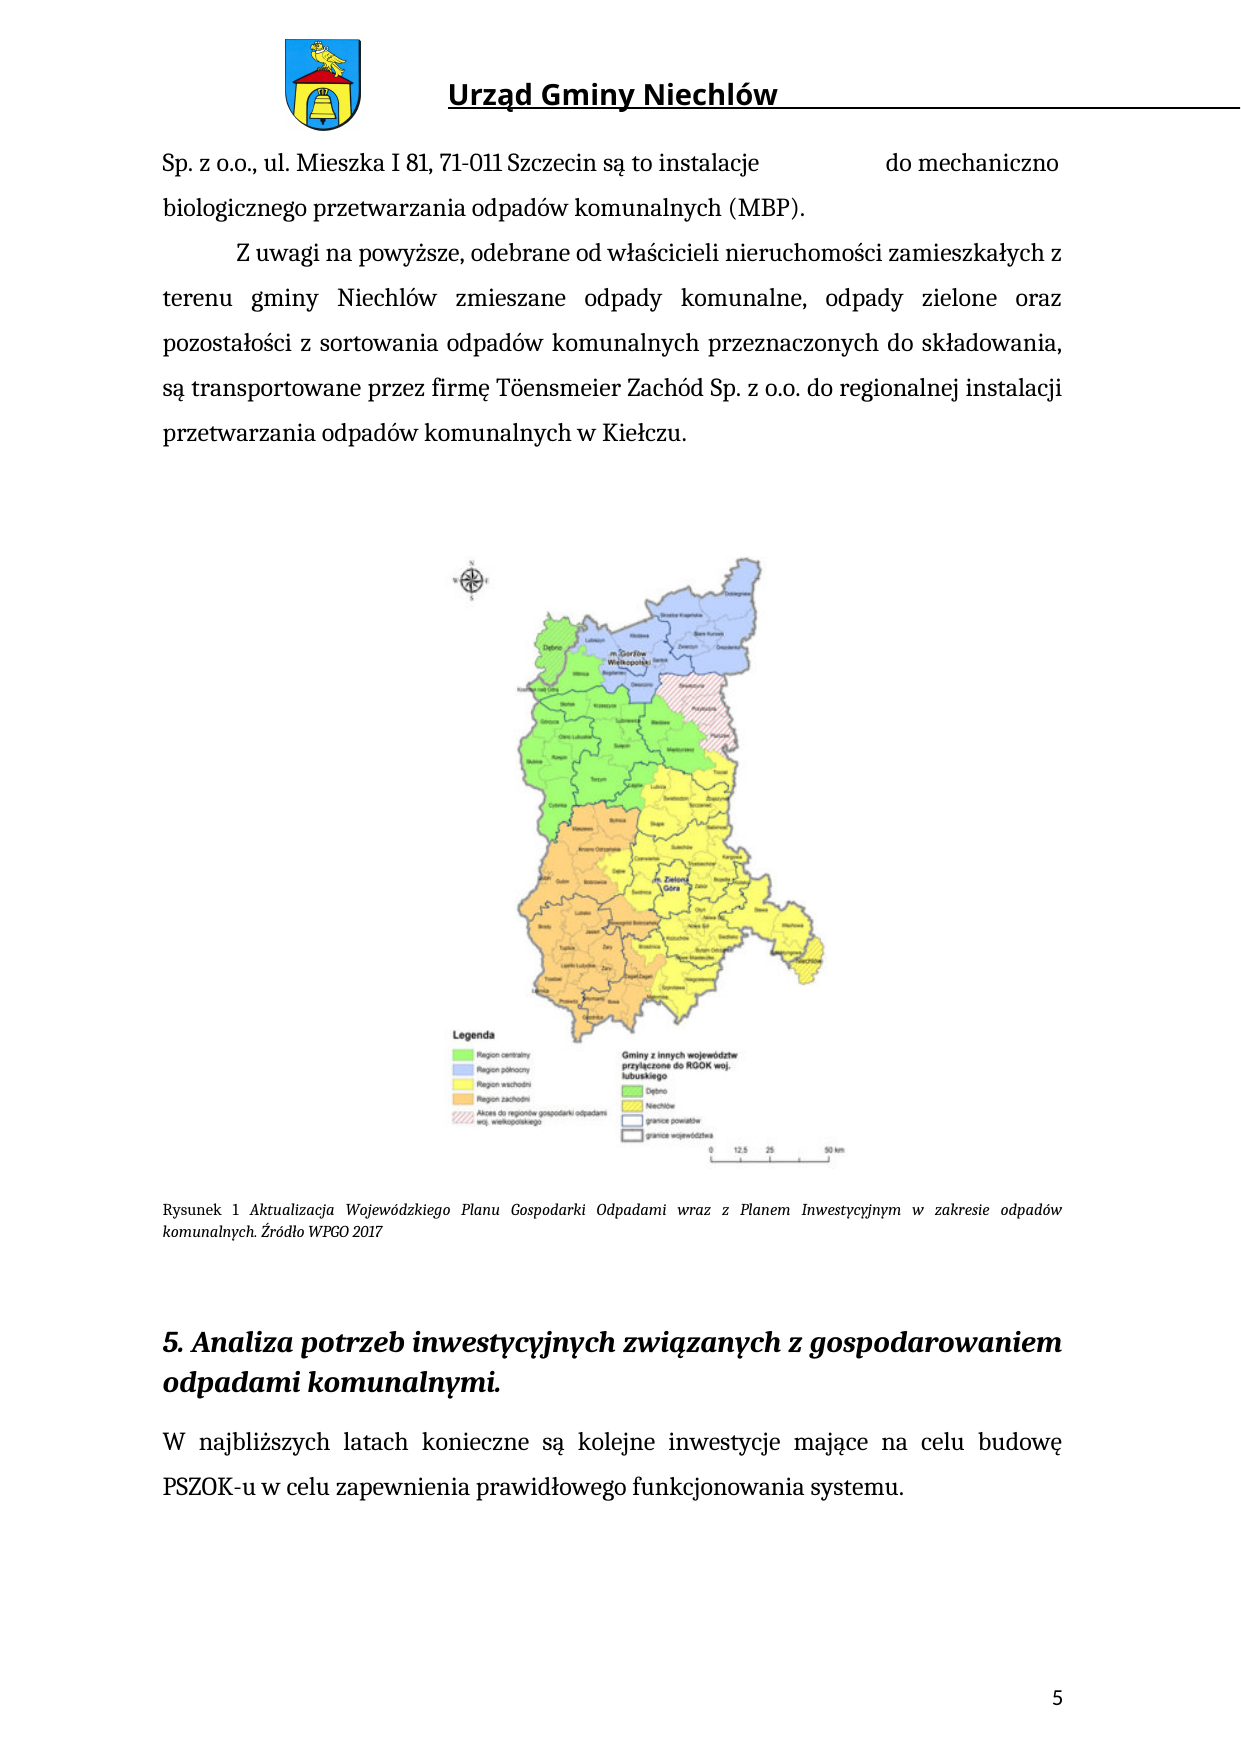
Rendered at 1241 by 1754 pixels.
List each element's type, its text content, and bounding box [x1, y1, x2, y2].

text W najbliższych latach konieczne są kolejne inwestycje mające na celu budowę PSZOK-u w celu zapewnienia prawidłowego funkcjonowania systemu. [162, 1427, 1063, 1502]
text Rysunek 1 Aktualizacja Wojewódzkiego Planu Gospodarki Odpadami wraz z Planem Inwestycyjnym w zakresie odpadów komunalnych. Źródło WPGO 2017 [162, 1200, 1063, 1241]
picture [284, 39, 362, 132]
text 5. Analiza potrzeb inwestycyjnych związanych z gospodarowaniem odpadami komunalnymi. [162, 1326, 1063, 1401]
text Z uwagi na powyższe, odebrane od właścicieli nieruchomości zamieszkałych z terenu gminy Niechlów zmieszane odpady komunalne, odpady zielone oraz pozostałości z sortowania odpadów komunalnych przeznaczonych do składowania, są transportowane przez firmę Töensmeier Zachód Sp. z o.o. do regionalnej instalacji przetwarzania odpadów komunalnych w Kiełczu. [162, 238, 1063, 448]
picture [162, 536, 1063, 1176]
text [162, 148, 1063, 223]
